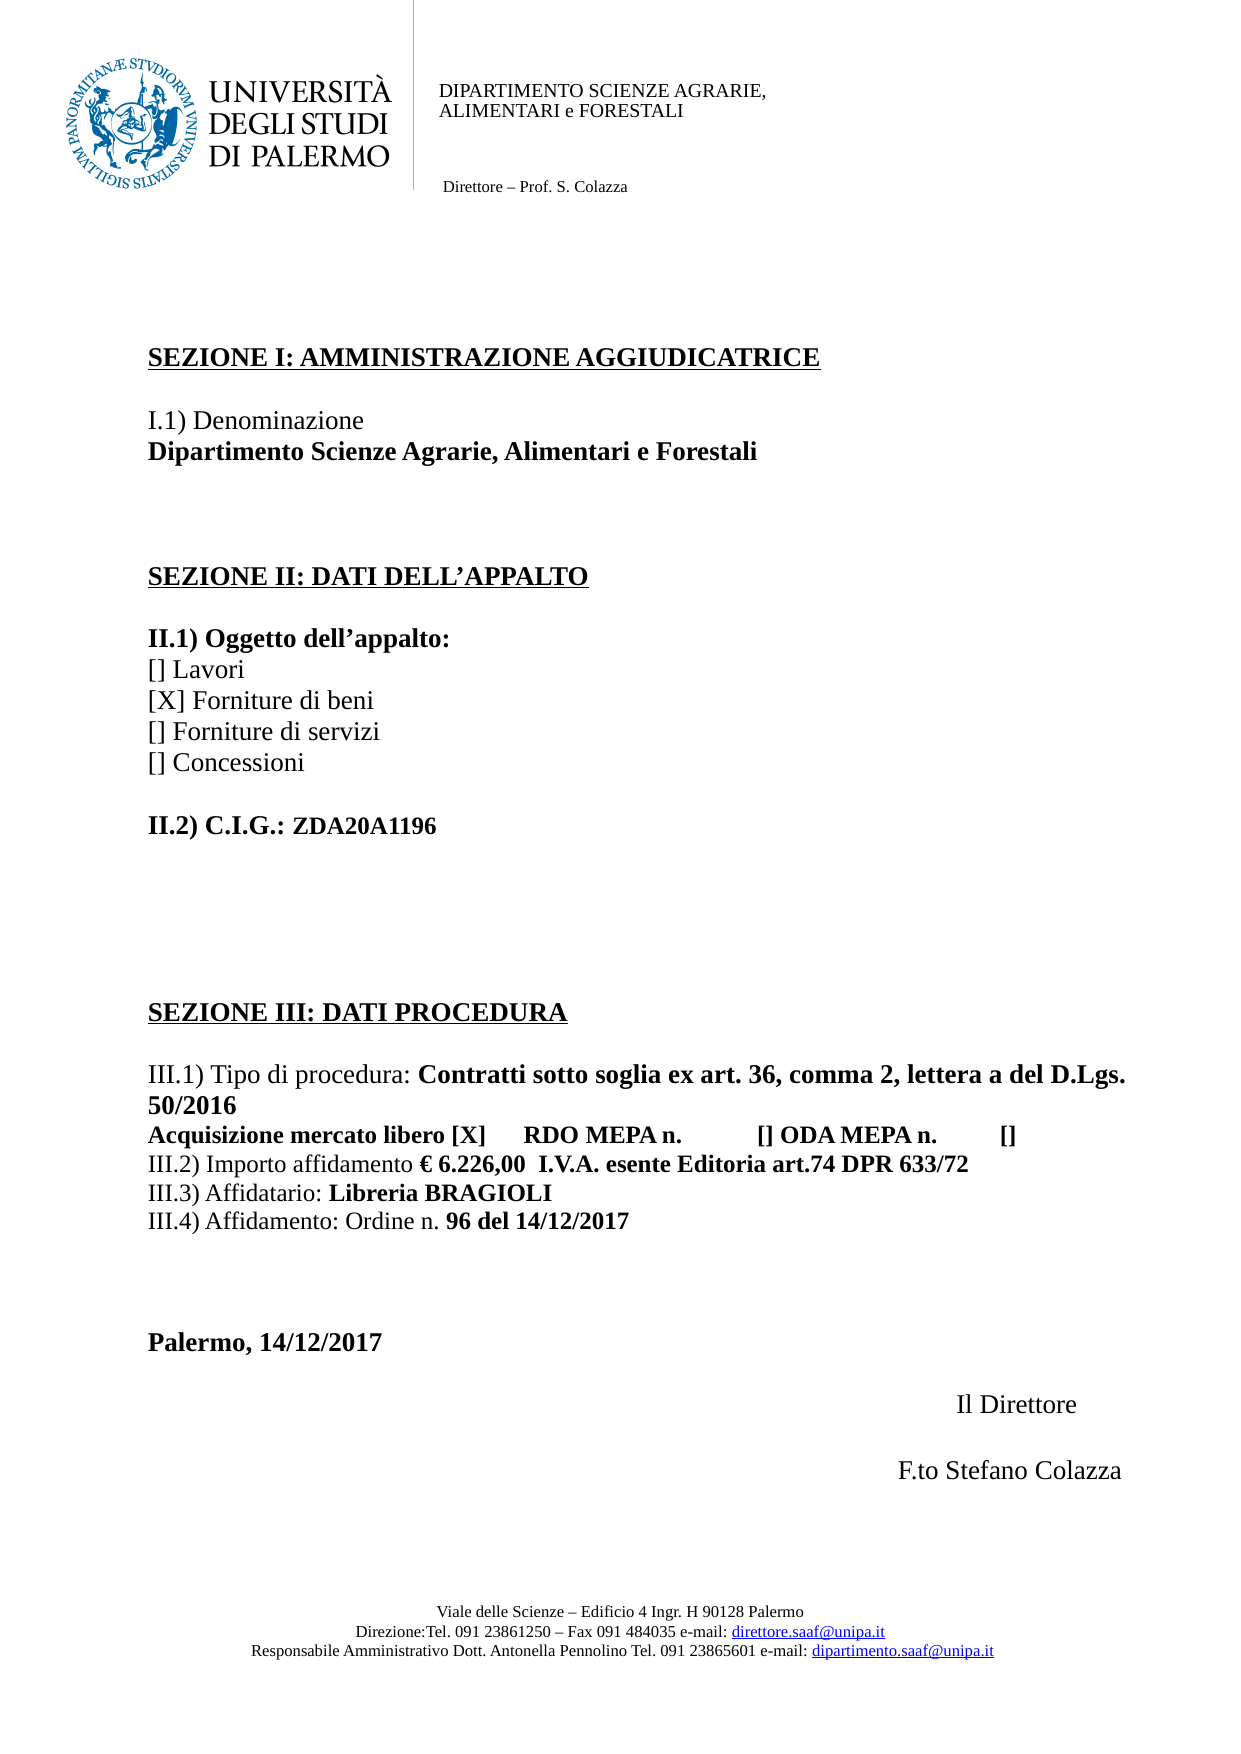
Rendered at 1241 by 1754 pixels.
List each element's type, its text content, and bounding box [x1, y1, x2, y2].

text [] Concessioni [148, 746, 1152, 778]
text 50/2016 [148, 1089, 1152, 1120]
text SEZIONE II: DATI DELL’APPALTO [148, 559, 1152, 591]
text III.1) Tipo di procedura: Contratti sotto soglia ex art. 36, comma 2, lettera a del D.Lgs. [148, 1058, 1152, 1089]
text SEZIONE I: AMMINISTRAZIONE AGGIUDICATRICE [148, 342, 1152, 373]
text [X] Forniture di beni [148, 684, 1152, 715]
text F.to Stefano Colazza [148, 1454, 1152, 1485]
text III.3) Affidatario: Libreria BRAGIOLI [148, 1178, 1152, 1206]
text [] Forniture di servizi [148, 715, 1152, 746]
text III.2) Importo affidamento € 6.226,00 I.V.A. esente Editoria art.74 DPR 633/72 [148, 1149, 1152, 1178]
text Dipartimento Scienze Agrarie, Alimentari e Forestali [148, 435, 1152, 466]
text Palermo, 14/12/2017 [148, 1326, 1152, 1357]
picture [0, 0, 1240, 278]
text [] Lavori [148, 653, 1152, 684]
text Acquisizione mercato libero [X] RDO MEPA n. [] ODA MEPA n. [] [148, 1120, 1152, 1149]
text I.1) Denominazione [148, 404, 1152, 435]
text SEZIONE III: DATI PROCEDURA [148, 996, 1152, 1027]
text III.4) Affidamento: Ordine n. 96 del 14/12/2017 [148, 1206, 1152, 1235]
text II.1) Oggetto dell’appalto: [148, 622, 1152, 653]
text Il Direttore [148, 1388, 1152, 1420]
text II.2) C.I.G.: ZDA20A1196 [148, 809, 1152, 840]
